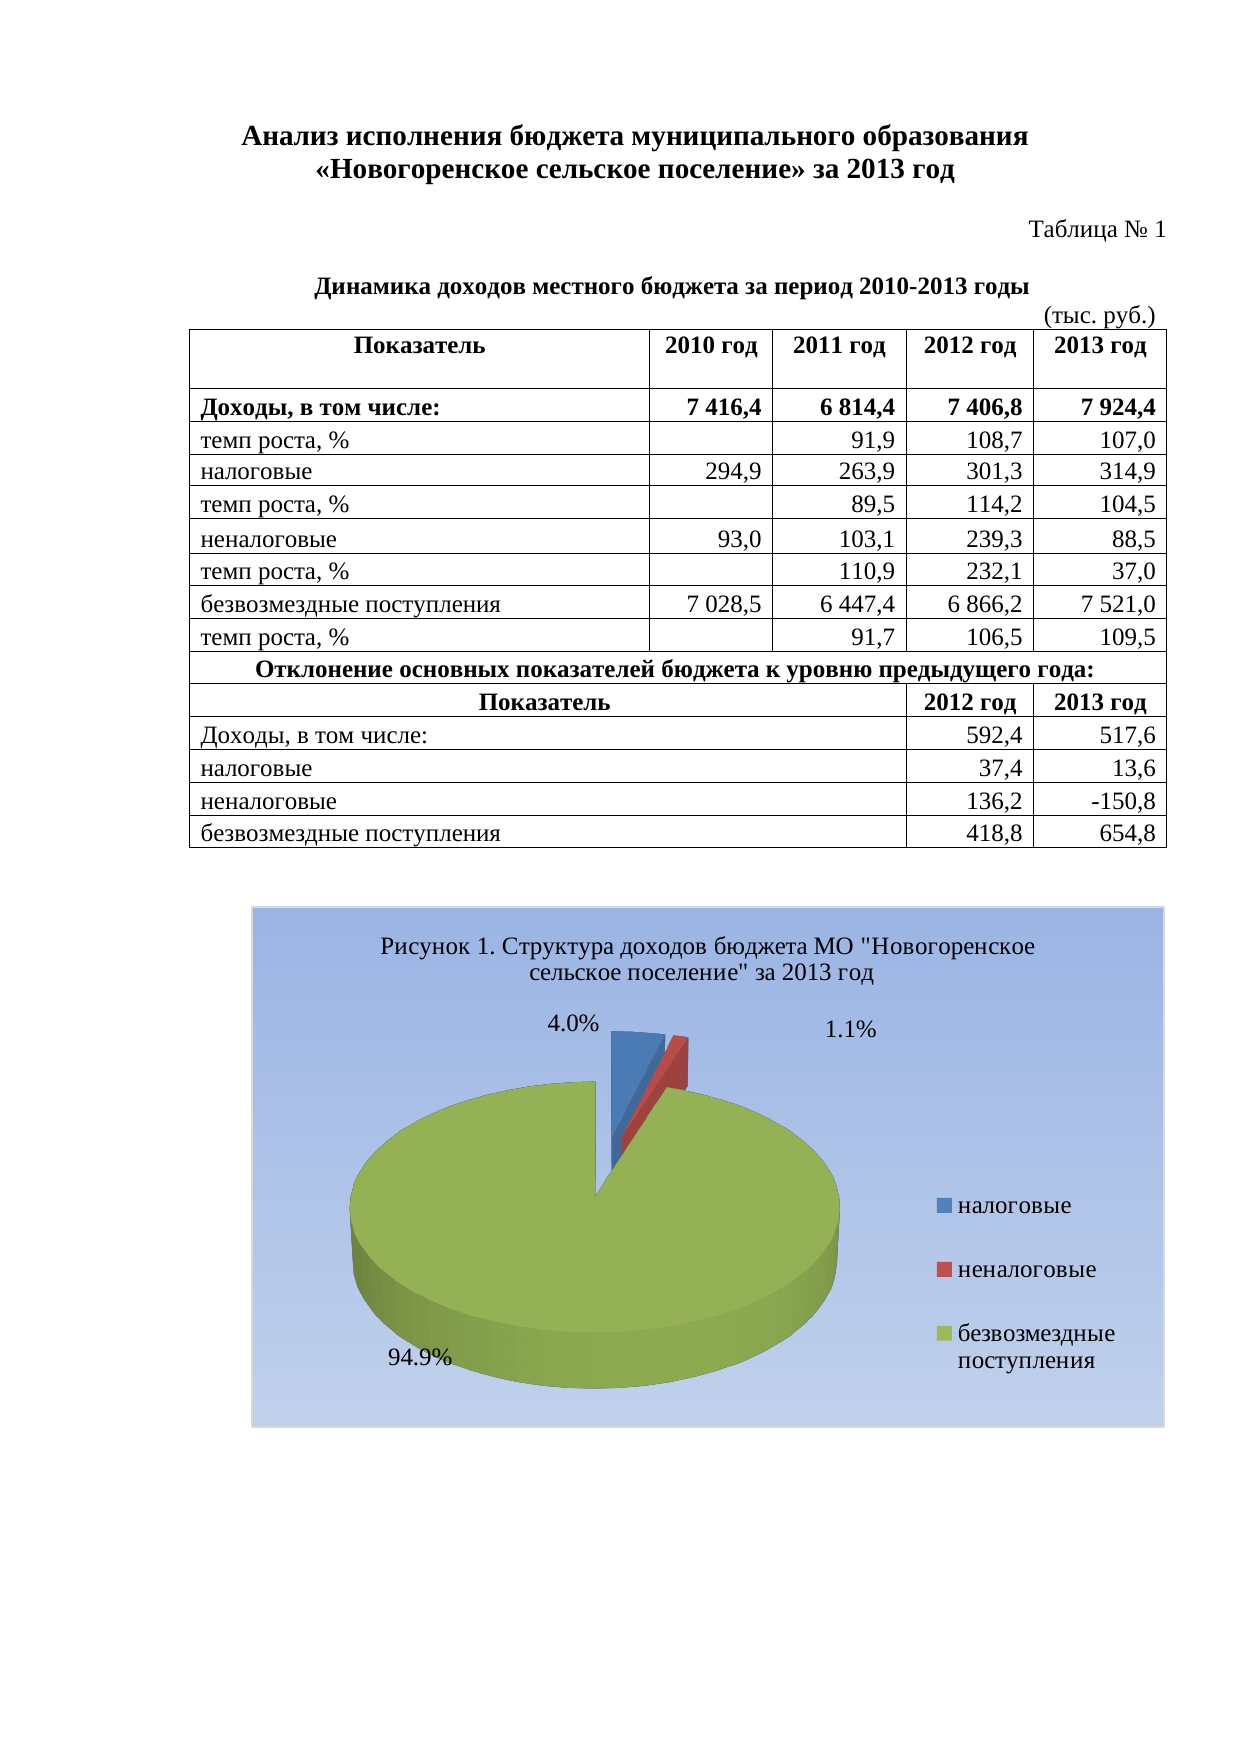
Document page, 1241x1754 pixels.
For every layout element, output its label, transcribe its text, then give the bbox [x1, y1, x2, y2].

table_header Динамика доходов местного бюджета за период 2010-2013 годы (тыс. руб.) [177, 271, 1167, 848]
text Таблица № 1 [177, 214, 1167, 243]
text Анализ исполнения бюджета муниципального образования [103, 118, 1167, 152]
text «Новогоренское сельское поселение» за 2013 год [103, 152, 1167, 185]
